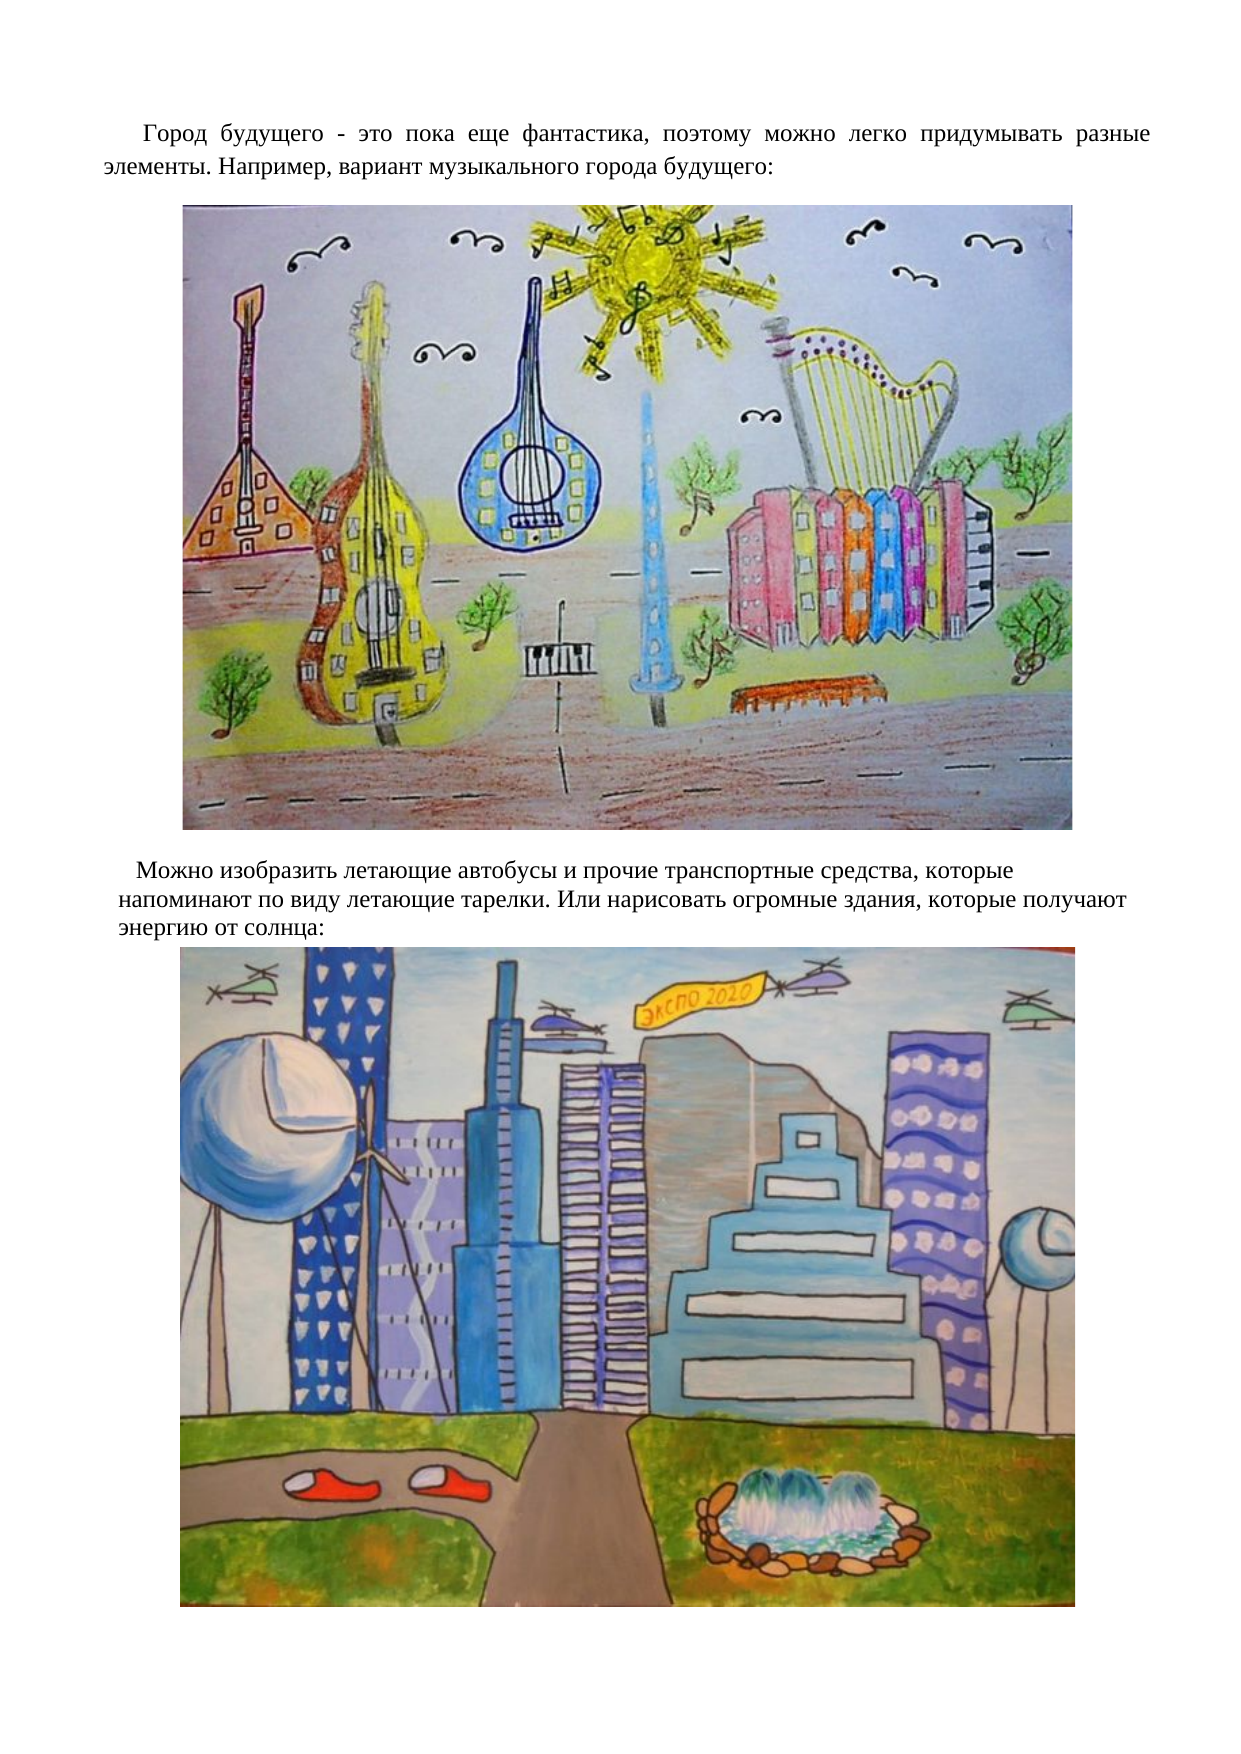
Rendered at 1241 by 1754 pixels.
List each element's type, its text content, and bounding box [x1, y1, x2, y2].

picture [182, 205, 1073, 830]
text Город будущего - это пока еще фантастика, поэтому можно легко придумывать разные элементы. Например, вариант музыкального города будущего: [103, 147, 1152, 180]
text Можно изобразить летающие автобусы и прочие транспортные средства, которые напоминают по виду летающие тарелки. Или нарисовать огромные здания, которые получают энергию от солнца: [118, 855, 1152, 941]
picture [180, 947, 1076, 1607]
